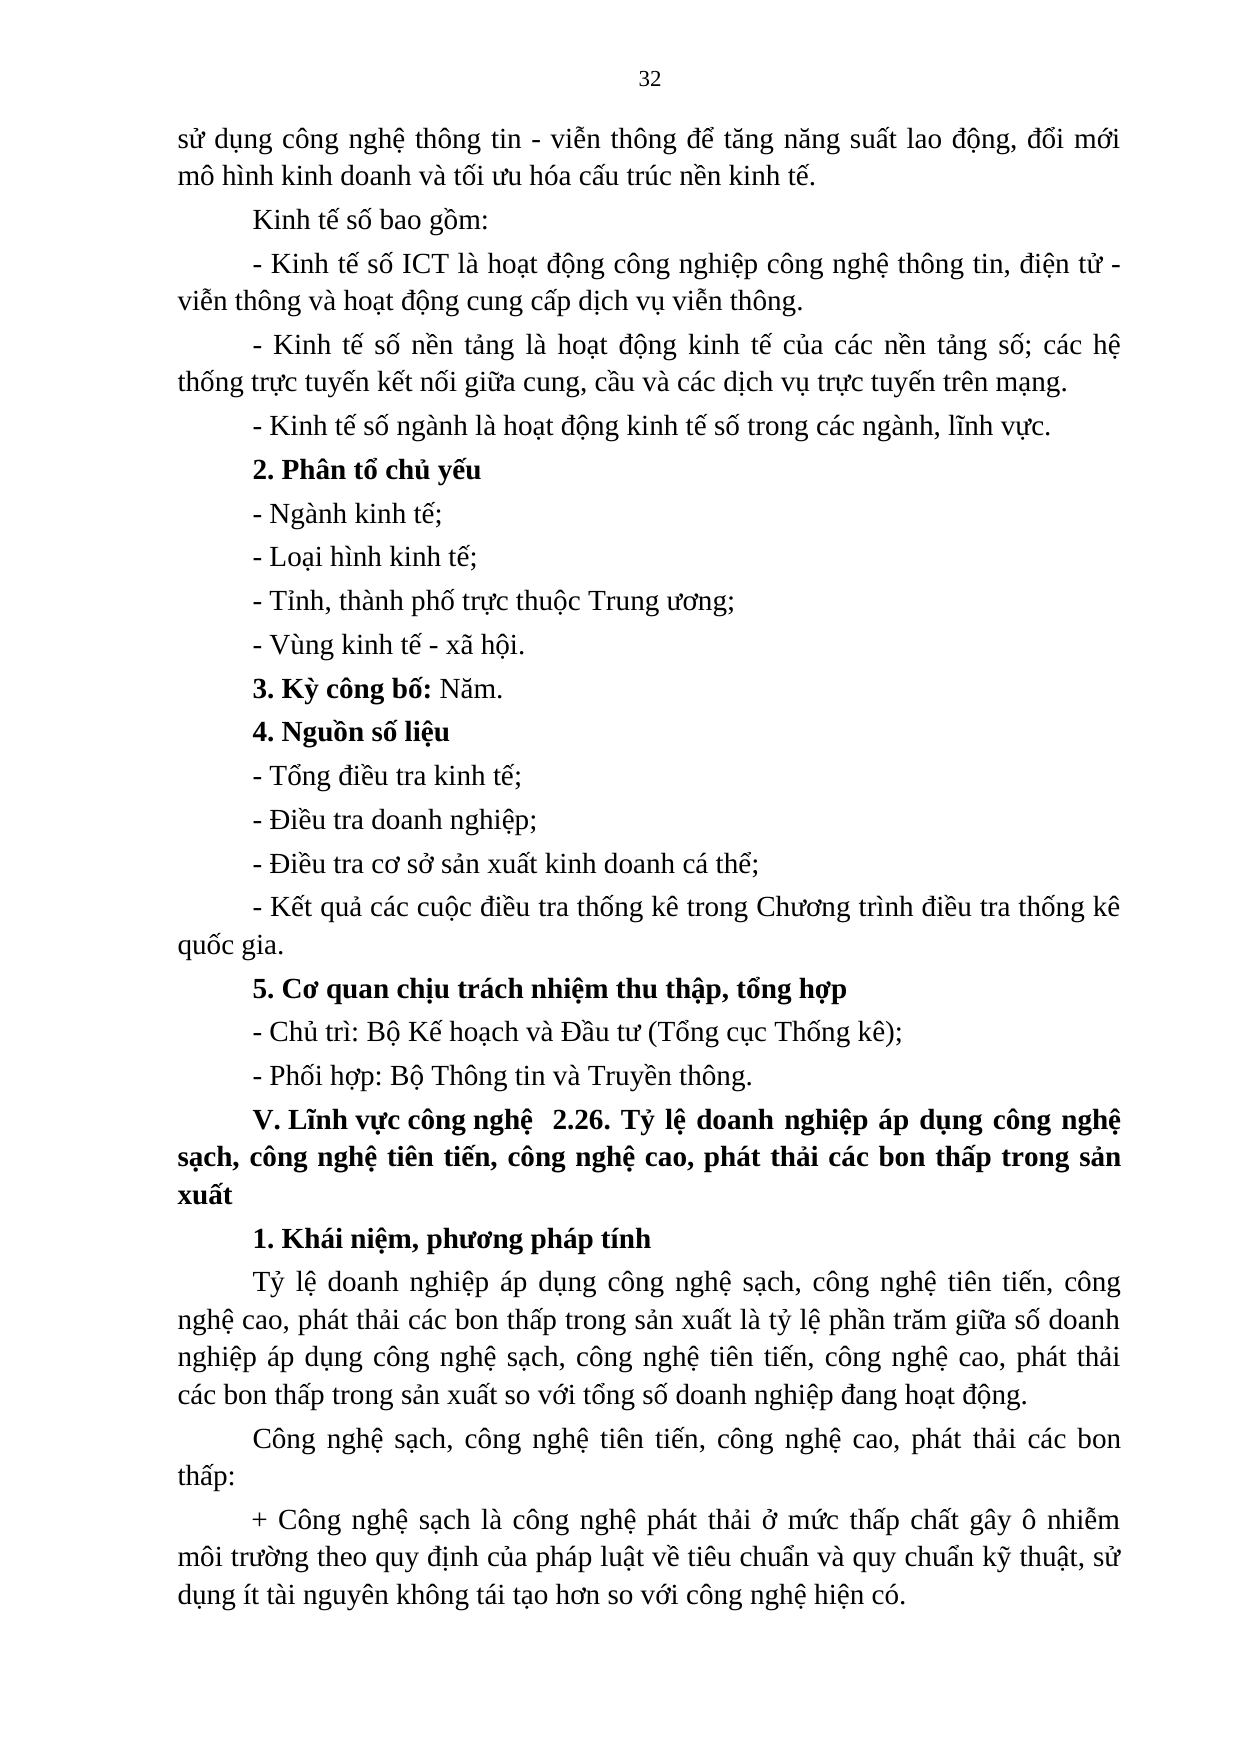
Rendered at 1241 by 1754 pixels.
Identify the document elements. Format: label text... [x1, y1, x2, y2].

text Công nghệ sạch, công nghệ tiên tiến, công nghệ cao, phát thải các bon thấp: [177, 1418, 1122, 1493]
text - Kinh tế số nền tảng là hoạt động kinh tế của các nền tảng số; các hệ thống trực tuyến kết nối giữa cung, cầu và các dịch vụ trực tuyến trên mạng. [177, 324, 1122, 399]
text 4. Nguồn số liệu [177, 712, 1122, 749]
text Kinh tế số bao gồm: [177, 199, 1122, 237]
text - Kinh tế số ICT là hoạt động công nghiệp công nghệ thông tin, điện tử - viễn thông và hoạt động cung cấp dịch vụ viễn thông. [177, 243, 1122, 318]
text - Ngành kinh tế; [177, 493, 1122, 531]
text - Kinh tế số ngành là hoạt động kinh tế số trong các ngành, lĩnh vực. [177, 406, 1122, 443]
text - Điều tra cơ sở sản xuất kinh doanh cá thể; [177, 843, 1122, 881]
text Tỷ lệ doanh nghiệp áp dụng công nghệ sạch, công nghệ tiên tiến, công nghệ cao, phát thải các bon thấp trong sản xuất là tỷ lệ phần trăm giữa số doanh nghiệp áp dụng công nghệ sạch, công nghệ tiên tiến, công nghệ cao, phát thải các bon thấp trong sản xuất so với tổng số doanh nghiệp đang hoạt động. [177, 1262, 1122, 1412]
text - Phối hợp: Bộ Thông tin và Truyền thông. [177, 1056, 1122, 1093]
text - Tổng điều tra kinh tế; [177, 756, 1122, 793]
text 3. Kỳ công bố: Năm. [177, 668, 1122, 706]
text - Vùng kinh tế - xã hội. [177, 624, 1122, 662]
text - Tỉnh, thành phố trực thuộc Trung ương; [177, 581, 1122, 618]
text 5. Cơ quan chịu trách nhiệm thu thập, tổng hợp [177, 968, 1122, 1006]
text - Kết quả các cuộc điều tra thống kê trong Chương trình điều tra thống kê quốc gia. [177, 887, 1122, 962]
text - Loại hình kinh tế; [177, 537, 1122, 574]
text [177, 118, 1122, 193]
text - Chủ trì: Bộ Kế hoạch và Đầu tư (Tổng cục Thống kê); [177, 1012, 1122, 1049]
text 2. Phân tổ chủ yếu [177, 449, 1122, 487]
text 1. Khái niệm, phương pháp tính [177, 1218, 1122, 1256]
text V. Lĩnh vực công nghệ 2.26. Tỷ lệ doanh nghiệp áp dụng công nghệ sạch, công nghệ tiên tiến, công nghệ cao, phát thải các bon thấp trong sản xuất [177, 1099, 1122, 1212]
text + Công nghệ sạch là công nghệ phát thải ở mức thấp chất gây ô nhiễm môi trường theo quy định của pháp luật về tiêu chuẩn và quy chuẩn kỹ thuật, sử dụng ít tài nguyên không tái tạo hơn so với công nghệ hiện có. [177, 1499, 1122, 1612]
text - Điều tra doanh nghiệp; [177, 799, 1122, 837]
